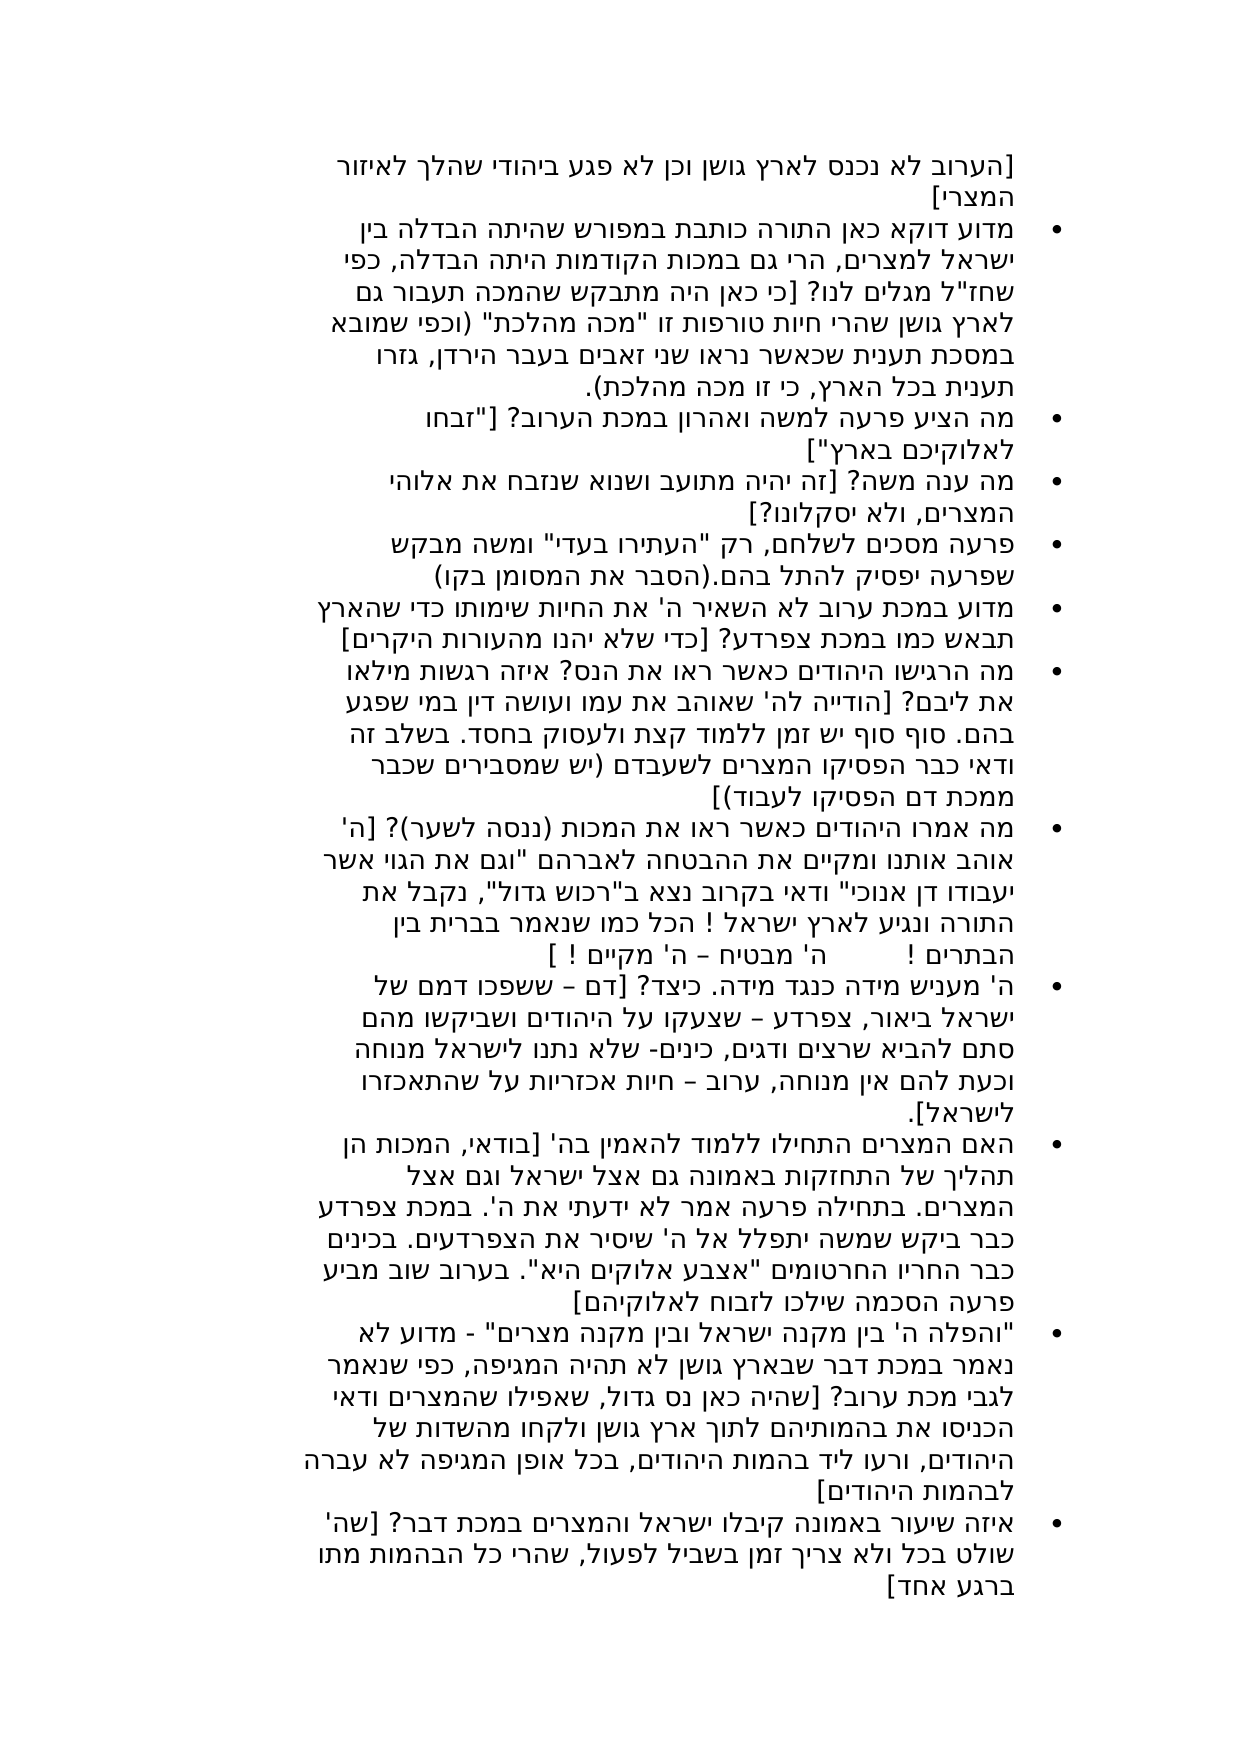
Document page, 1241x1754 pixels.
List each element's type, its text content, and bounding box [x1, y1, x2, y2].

list מה הרגישו היהודים כאשר ראו את הנס? איזה רגשות מילאו את ליבם? [הודייה לה' שאוהב את עמו ועושה דין במי שפגע בהם. סוף סוף יש זמן ללמוד קצת ולעסוק בחסד. בשלב זה ודאי כבר הפסיקו המצרים לשעבדם (יש שמסבירים שכבר ממכת דם הפסיקו לעבוד)] [303, 655, 1053, 813]
list ה' מעניש מידה כנגד מידה. כיצד? [דם – ששפכו דמם של ישראל ביאור, צפרדע – שצעקו על היהודים ושביקשו מהם סתם להביא שרצים ודגים, כינים- שלא נתנו לישראל מנוחה וכעת להם אין מנוחה, ערוב – חיות אכזריות על שהתאכזרו לישראל]. [303, 971, 1053, 1128]
list האם המצרים התחילו ללמוד להאמין בה' [בודאי, המכות הן תהליך של התחזקות באמונה גם אצל ישראל וגם אצל המצרים. בתחילה פרעה אמר לא ידעתי את ה'. במכת צפרדע כבר ביקש שמשה יתפלל אל ה' שיסיר את הצפרדעים. בכינים כבר החריו החרטומים "אצבע אלוקים היא". בערוב שוב מביע פרעה הסכמה שילכו לזבוח לאלוקיהם] [303, 1128, 1053, 1318]
list מדוע במכת ערוב לא השאיר ה' את החיות שימותו כדי שהארץ תבאש כמו במכת צפרדע? [כדי שלא יהנו מהעורות היקרים] [303, 592, 1053, 655]
list מה הציע פרעה למשה ואהרון במכת הערוב? ["זבחו לאלוקיכם בארץ"] [303, 402, 1053, 466]
list מה ענה משה? [זה יהיה מתועב ושנוא שנזבח את אלוהי המצרים, ולא יסקלונו?] [303, 466, 1053, 529]
list איזה שיעור באמונה קיבלו ישראל והמצרים במכת דבר? [שה' שולט בכל ולא צריך זמן בשביל לפעול, שהרי כל הבהמות מתו ברגע אחד] [303, 1507, 1053, 1602]
list פרעה מסכים לשלחם, רק "העתירו בעדי" ומשה מבקש שפרעה יפסיק להתל בהם.(הסבר את המסומן בקו) [303, 529, 1053, 592]
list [303, 150, 1053, 213]
list "והפלה ה' בין מקנה ישראל ובין מקנה מצרים" - מדוע לא נאמר במכת דבר שבארץ גושן לא תהיה המגיפה, כפי שנאמר לגבי מכת ערוב? [שהיה כאן נס גדול, שאפילו שהמצרים ודאי הכניסו את בהמותיהם לתוך ארץ גושן ולקחו מהשדות של היהודים, ורעו ליד בהמות היהודים, בכל אופן המגיפה לא עברה לבהמות היהודים] [303, 1318, 1053, 1507]
list מדוע דוקא כאן התורה כותבת במפורש שהיתה הבדלה בין ישראל למצרים, הרי גם במכות הקודמות היתה הבדלה, כפי שחז"ל מגלים לנו? [כי כאן היה מתבקש שהמכה תעבור גם לארץ גושן שהרי חיות טורפות זו "מכה מהלכת" (וכפי שמובא במסכת תענית שכאשר נראו שני זאבים בעבר הירדן, גזרו תענית בכל הארץ, כי זו מכה מהלכת). [303, 213, 1053, 402]
list מה אמרו היהודים כאשר ראו את המכות (ננסה לשער)? [ה' אוהב אותנו ומקיים את ההבטחה לאברהם "וגם את הגוי אשר יעבודו דן אנוכי" ודאי בקרוב נצא ב"רכוש גדול", נקבל את התורה ונגיע לארץ ישראל ! הכל כמו שנאמר בברית בין הבתרים ! ה' מבטיח – ה' מקיים ! ] [303, 813, 1053, 971]
